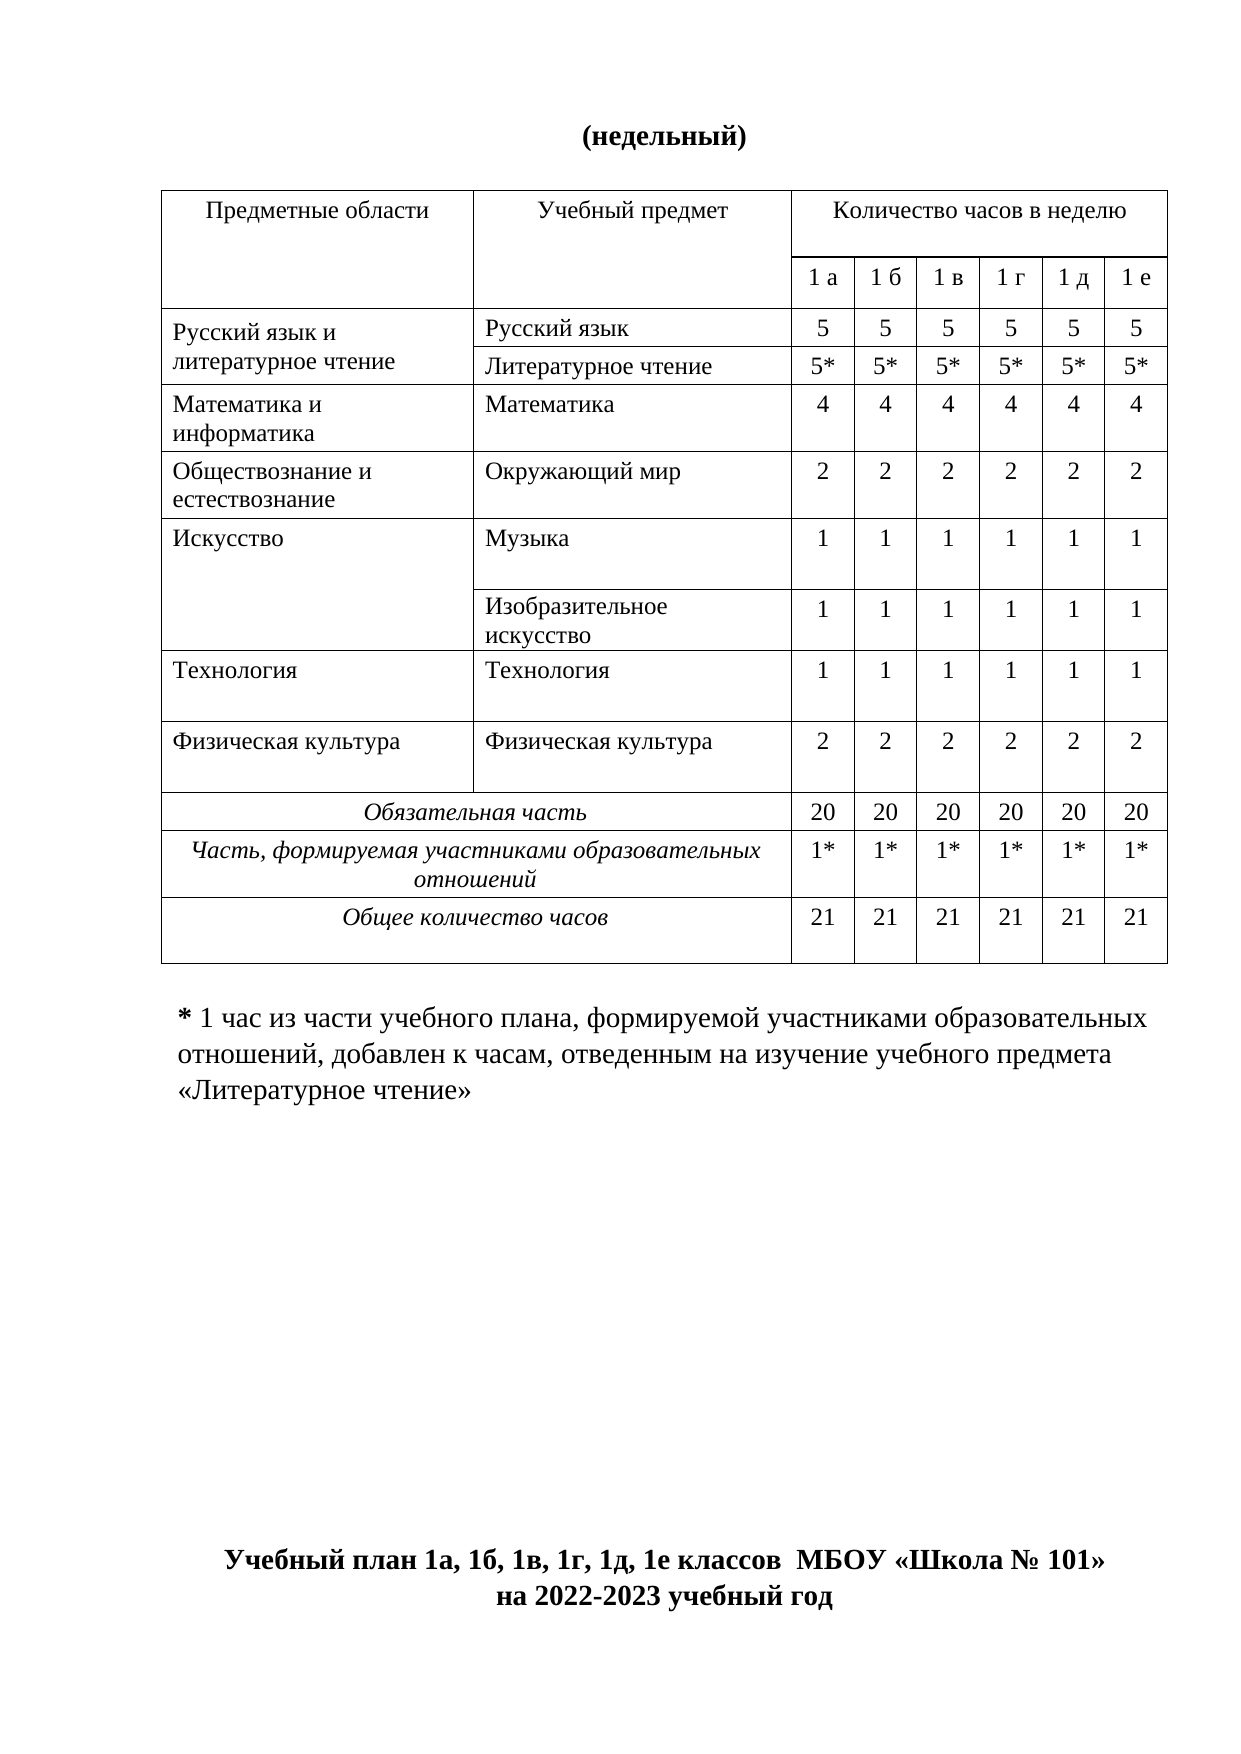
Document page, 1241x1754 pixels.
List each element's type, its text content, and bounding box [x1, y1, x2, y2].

table_cell 2 [1105, 722, 1167, 792]
text (недельный) [177, 118, 1152, 152]
table_cell 1* [855, 831, 916, 897]
table_cell 5 [980, 309, 1042, 346]
table_cell 5* [917, 347, 979, 384]
table_cell 2 [1043, 722, 1104, 792]
table_cell 5* [792, 347, 854, 384]
table_cell 20 [1043, 793, 1104, 830]
table_cell Общее количество часов [162, 898, 791, 963]
text на 2022-2023 учебный год [177, 1578, 1152, 1612]
table_cell 2 [1043, 452, 1104, 517]
table_cell 5 [1105, 309, 1167, 346]
table_cell Технология [162, 651, 473, 721]
table_cell 1 в [917, 258, 979, 307]
table_cell 1 [1105, 651, 1167, 721]
table_cell 2 [917, 452, 979, 517]
table_cell 1 [980, 519, 1042, 588]
table_cell 1 [917, 519, 979, 588]
table_cell 1 [792, 519, 854, 588]
table_cell 21 [980, 898, 1042, 963]
table_cell 1 [1043, 590, 1104, 650]
table_cell 5 [855, 309, 916, 346]
table_cell Изобразительное искусство [474, 590, 791, 650]
table_cell 4 [855, 385, 916, 451]
table_cell 5* [980, 347, 1042, 384]
table_cell 1 г [980, 258, 1042, 307]
table_cell Технология [474, 651, 791, 721]
table_cell 21 [792, 898, 854, 963]
table_cell 5* [1105, 347, 1167, 384]
table_cell 1 [855, 519, 916, 588]
table_cell Обязательная часть [162, 793, 791, 830]
table_cell 2 [792, 722, 854, 792]
table_cell 21 [917, 898, 979, 963]
table_cell 2 [855, 452, 916, 517]
table_cell 4 [1043, 385, 1104, 451]
table_cell 1 б [855, 258, 916, 307]
table_cell 1* [1105, 831, 1167, 897]
table_cell Физическая культура [474, 722, 791, 792]
text * 1 час из части учебного плана, формируемой участниками образовательных отношений, добавлен к часам, отведенным на изучение учебного предмета «Литературное чтение» [177, 1000, 1152, 1106]
table_cell 1 е [1105, 258, 1167, 307]
table_cell 1* [1043, 831, 1104, 897]
table_header Количество часов в неделю [792, 191, 1167, 256]
table_cell 5 [1043, 309, 1104, 346]
table_cell 20 [980, 793, 1042, 830]
table_cell Литературное чтение [474, 347, 791, 384]
table_cell 2 [980, 452, 1042, 517]
table_cell 1 [917, 651, 979, 721]
table_cell 4 [1105, 385, 1167, 451]
table_cell 2 [980, 722, 1042, 792]
table_cell 1 д [1043, 258, 1104, 307]
table_cell 1* [980, 831, 1042, 897]
table_cell Обществознание и естествознание [162, 452, 473, 517]
table_cell 2 [917, 722, 979, 792]
table_cell 1 [917, 590, 979, 650]
table_cell Русский язык [474, 309, 791, 346]
table_cell Физическая культура [162, 722, 473, 792]
table_cell 4 [792, 385, 854, 451]
table_cell 21 [855, 898, 916, 963]
table_cell 5 [792, 309, 854, 346]
table_cell Русский язык и литературное чтение [162, 309, 473, 384]
table_header Учебный предмет [474, 191, 791, 307]
table_cell 1 [1043, 651, 1104, 721]
table_cell 20 [855, 793, 916, 830]
table_cell 5* [1043, 347, 1104, 384]
table_cell 21 [1105, 898, 1167, 963]
table_cell 1 [855, 590, 916, 650]
table_cell 20 [792, 793, 854, 830]
table_cell 2 [855, 722, 916, 792]
table_cell 21 [1043, 898, 1104, 963]
table_cell Музыка [474, 519, 791, 588]
table_cell 20 [917, 793, 979, 830]
table_cell Часть, формируемая участниками образовательных отношений [162, 831, 791, 897]
table_cell Окружающий мир [474, 452, 791, 517]
table_cell Математика и информатика [162, 385, 473, 451]
table_cell Искусство [162, 519, 473, 650]
table_header Предметные области [162, 191, 473, 307]
table_cell 1 [1105, 590, 1167, 650]
table_cell 5* [855, 347, 916, 384]
table_cell Математика [474, 385, 791, 451]
table_cell 1 [1105, 519, 1167, 588]
table_cell 4 [917, 385, 979, 451]
table_cell 2 [792, 452, 854, 517]
table_cell 1 а [792, 258, 854, 307]
table_cell 4 [980, 385, 1042, 451]
table_cell 1 [792, 590, 854, 650]
table_cell 1* [792, 831, 854, 897]
table_cell 1 [980, 590, 1042, 650]
table_cell 1 [980, 651, 1042, 721]
table_cell 1* [917, 831, 979, 897]
table_cell 1 [855, 651, 916, 721]
table_cell 2 [1105, 452, 1167, 517]
table_cell 1 [792, 651, 854, 721]
text Учебный план 1а, 1б, 1в, 1г, 1д, 1е классов МБОУ «Школа № 101» [177, 1542, 1152, 1576]
table_cell 5 [917, 309, 979, 346]
table_cell 20 [1105, 793, 1167, 830]
table_cell 1 [1043, 519, 1104, 588]
